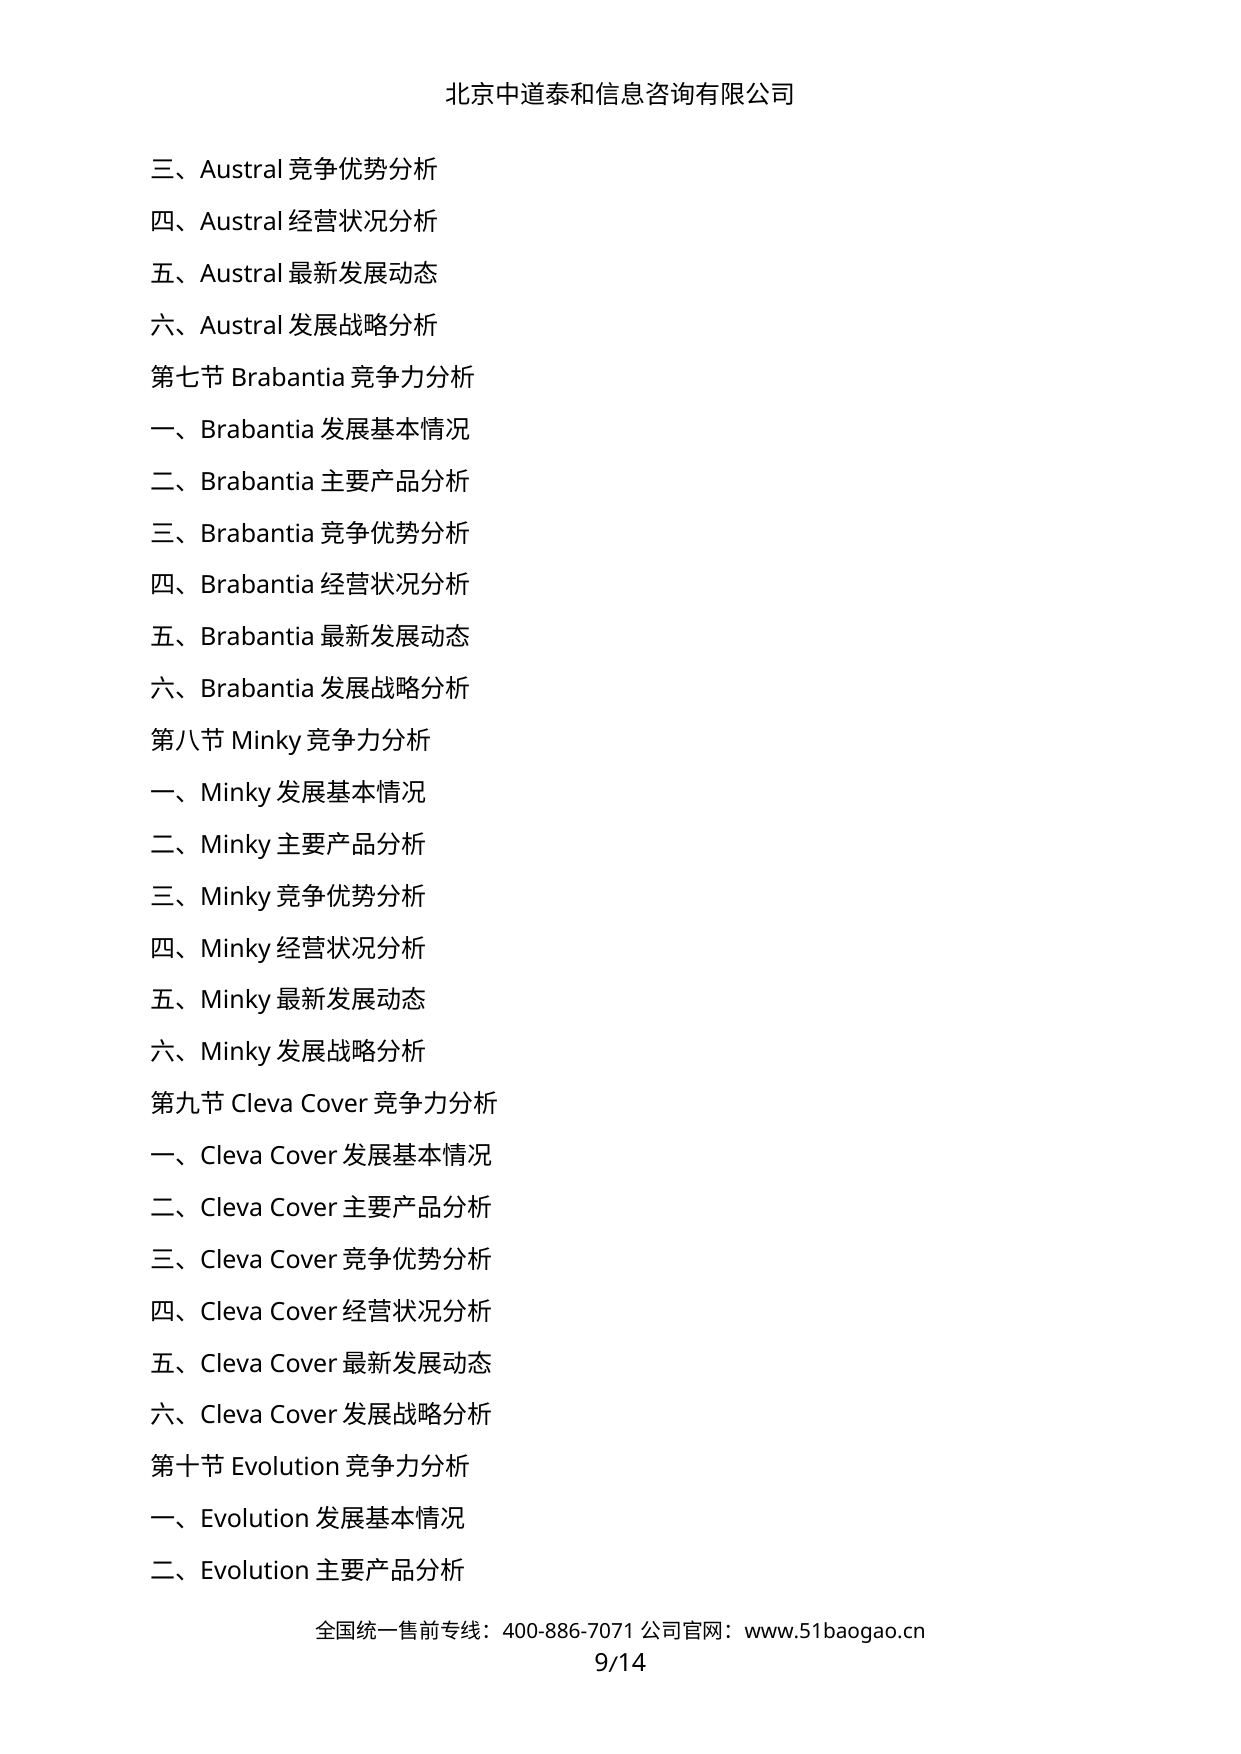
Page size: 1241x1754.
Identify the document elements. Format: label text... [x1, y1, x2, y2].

text 四、Cleva Cover经营状况分析 [150, 1291, 1090, 1327]
text 第九节 Cleva Cover竞争力分析 [150, 1084, 1090, 1120]
text 四、Austral经营状况分析 [150, 202, 1090, 238]
text 五、Brabantia最新发展动态 [150, 617, 1090, 653]
text 四、Brabantia经营状况分析 [150, 565, 1090, 601]
text 第七节 Brabantia竞争力分析 [150, 357, 1090, 394]
text 一、Brabantia发展基本情况 [150, 409, 1090, 446]
text 二、Evolution主要产品分析 [150, 1551, 1090, 1587]
text 六、Brabantia发展战略分析 [150, 669, 1090, 705]
text 一、Evolution发展基本情况 [150, 1499, 1090, 1535]
text 一、Cleva Cover发展基本情况 [150, 1136, 1090, 1172]
text 第十节 Evolution竞争力分析 [150, 1447, 1090, 1483]
text 六、Austral发展战略分析 [150, 306, 1090, 342]
text 三、Brabantia竞争优势分析 [150, 513, 1090, 549]
text 二、Minky主要产品分析 [150, 824, 1090, 861]
text 五、Austral最新发展动态 [150, 254, 1090, 290]
text 六、Cleva Cover发展战略分析 [150, 1395, 1090, 1431]
text 五、Cleva Cover最新发展动态 [150, 1343, 1090, 1379]
text 三、Minky竞争优势分析 [150, 876, 1090, 912]
text 四、Minky经营状况分析 [150, 928, 1090, 964]
text 六、Minky发展战略分析 [150, 1032, 1090, 1068]
text 三、Austral竞争优势分析 [150, 150, 1090, 186]
text 三、Cleva Cover竞争优势分析 [150, 1239, 1090, 1276]
text 五、Minky最新发展动态 [150, 980, 1090, 1016]
text 一、Minky发展基本情况 [150, 772, 1090, 809]
text 二、Brabantia主要产品分析 [150, 461, 1090, 497]
text 二、Cleva Cover主要产品分析 [150, 1187, 1090, 1224]
text 第八节 Minky竞争力分析 [150, 721, 1090, 757]
